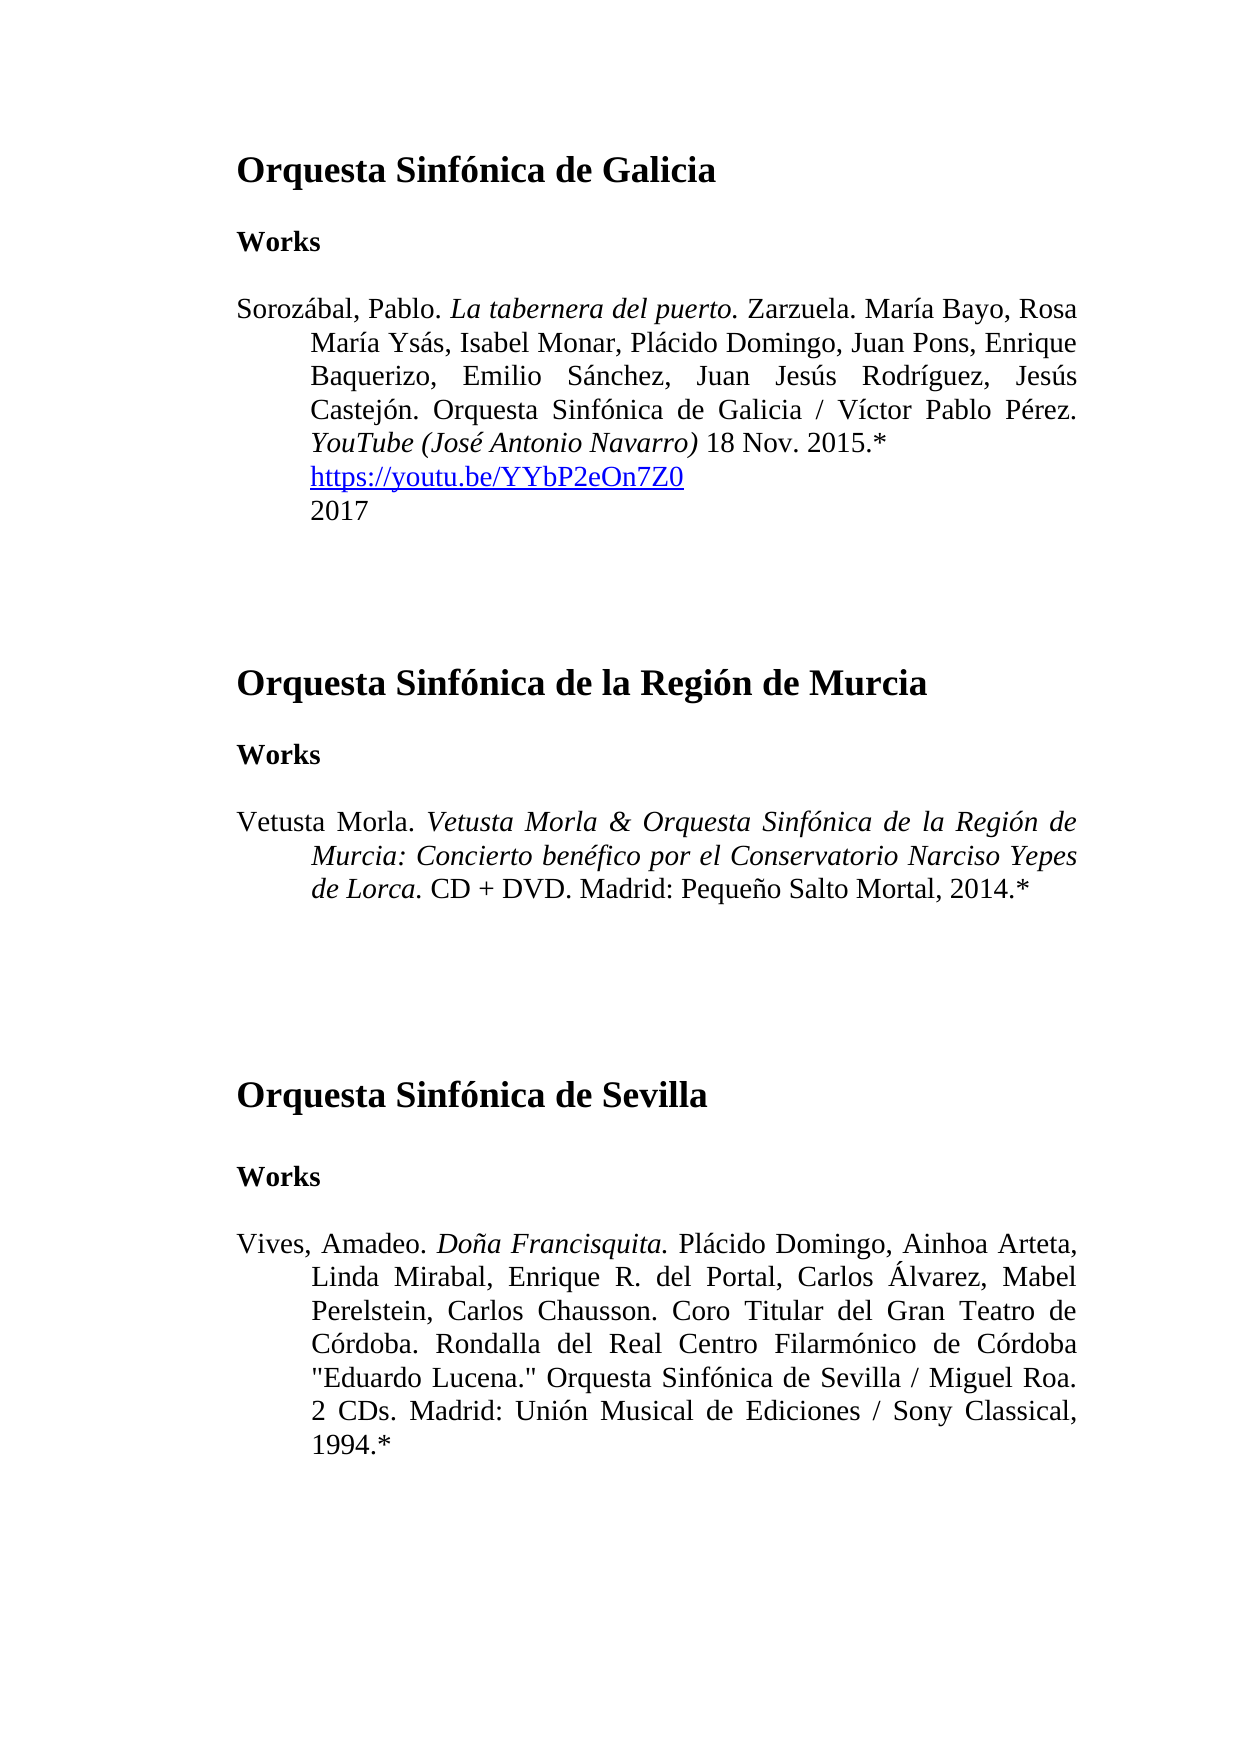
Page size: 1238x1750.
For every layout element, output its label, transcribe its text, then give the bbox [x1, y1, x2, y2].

text Vives, Amadeo. Doña Francisquita. Plácido Domingo, Ainhoa Arteta, Linda Mirabal, Enrique R. del Portal, Carlos Álvarez, Mabel Perelstein, Carlos Chausson. Coro Titular del Gran Teatro de Córdoba. Rondalla del Real Centro Filarmónico de Córdoba "Eduardo Lucena." Orquesta Sinfónica de Sevilla / Miguel Roa. 2 CDs. Madrid: Unión Musical de Ediciones / Sony Classical, 1994.* [236, 1226, 1078, 1461]
subtitle Orquesta Sinfónica de Sevilla [236, 1072, 1078, 1116]
text Orquesta Sinfónica de Galicia [236, 148, 1078, 191]
text Vetusta Morla. Vetusta Morla & Orquesta Sinfónica de la Región de Murcia: Concierto benéfico por el Conservatorio Narciso Yepes de Lorca. CD + DVD. Madrid: Pequeño Salto Mortal, 2014.* [236, 804, 1078, 905]
text Orquesta Sinfónica de la Región de Murcia [236, 660, 1078, 703]
text Works [236, 737, 1078, 771]
subtitle Works [236, 1159, 1078, 1192]
text Works [236, 224, 1078, 258]
text 2017 [236, 493, 1078, 526]
text Sorozábal, Pablo. La tabernera del puerto. Zarzuela. María Bayo, Rosa María Ysás, Isabel Monar, Plácido Domingo, Juan Pons, Enrique Baquerizo, Emilio Sánchez, Juan Jesús Rodríguez, Jesús Castejón. Orquesta Sinfónica de Galicia / Víctor Pablo Pérez. YouTube (José Antonio Navarro) 18 Nov. 2015.* [236, 291, 1078, 459]
text https://youtu.be/YYbP2eOn7Z0 [236, 459, 1078, 493]
